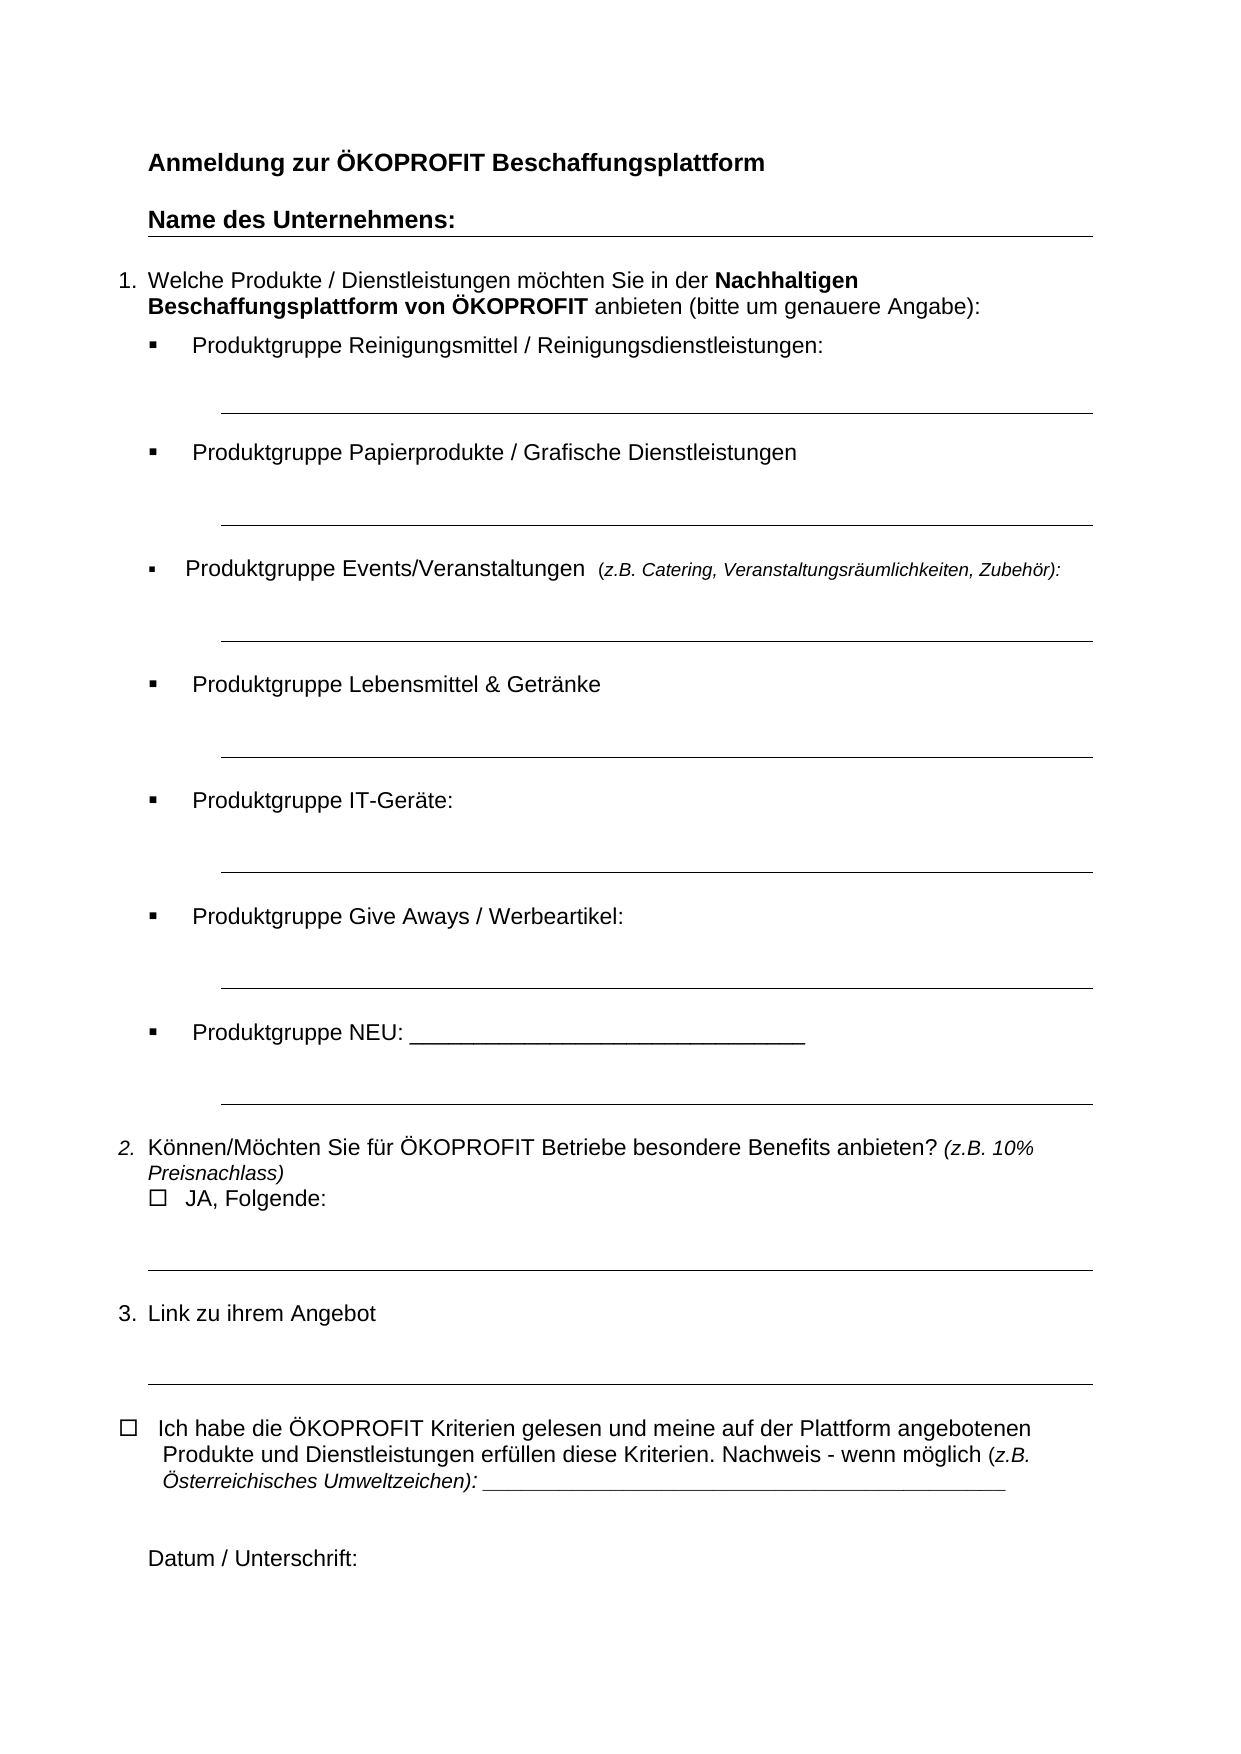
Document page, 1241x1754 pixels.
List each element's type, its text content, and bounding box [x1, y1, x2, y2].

text Ich habe die ÖKOPROFIT Kriterien gelesen und meine auf der Plattform angebotenen Produkte und Dienstleistungen erfüllen diese Kriterien. Nachweis - wenn möglich (z.B. Österreichisches Umweltzeichen): _________________________________________ [118, 1414, 1093, 1494]
list Produktgruppe Events/Veranstaltungen (z.B. Catering, Veranstaltungsräumlichkeiten, Zubehör): [148, 555, 1093, 581]
list Produktgruppe Papierprodukte / Grafische Dienstleistungen [148, 439, 1093, 466]
list JA, Folgende: [148, 1184, 1093, 1211]
text Datum / Unterschrift: [148, 1545, 1093, 1571]
list Link zu ihrem Angebot [118, 1300, 1093, 1327]
list Können/Möchten Sie für ÖKOPROFIT Betriebe besondere Benefits anbieten? (z.B. 10% Preisnachlass) [118, 1134, 1093, 1184]
list Produktgruppe IT-Geräte: [148, 787, 1093, 813]
list Produktgruppe NEU: _______________________________ [148, 1018, 1093, 1045]
text Anmeldung zur ÖKOPROFIT Beschaffungsplattform [148, 148, 1093, 176]
text Name des Unternehmens: [148, 206, 1093, 236]
list Produktgruppe Give Aways / Werbeartikel: [148, 903, 1093, 929]
list Welche Produkte / Dienstleistungen möchten Sie in der Nachhaltigen Beschaffungsplattform von ÖKOPROFIT anbieten (bitte um genauere Angabe): [118, 267, 1093, 319]
list Produktgruppe Lebensmittel & Getränke [148, 671, 1093, 697]
list Produktgruppe Reinigungsmittel / Reinigungsdienstleistungen: [148, 332, 1093, 358]
